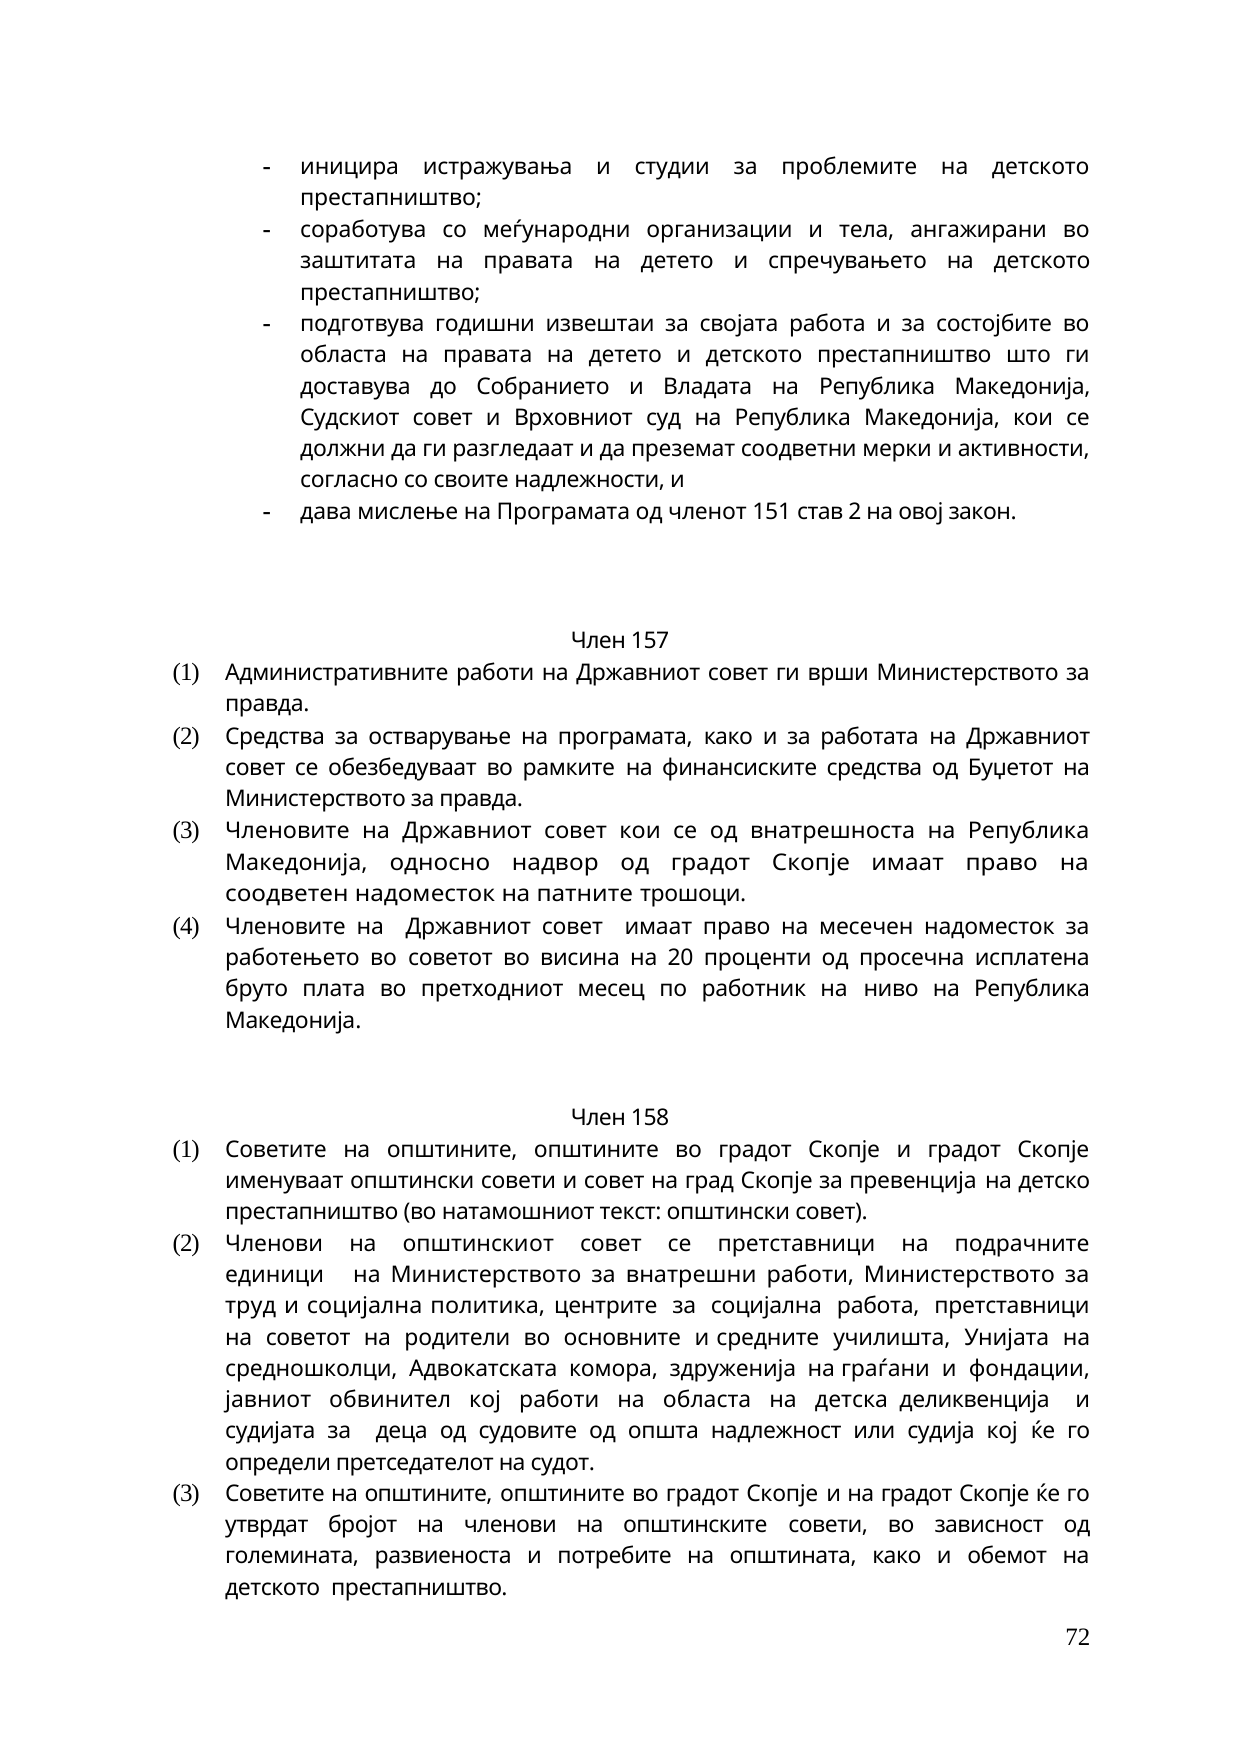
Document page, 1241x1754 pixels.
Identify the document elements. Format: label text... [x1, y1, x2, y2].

list Административните работи на Државниот совет ги врши Министерството за правда. [172, 656, 1090, 718]
list Советите на општините, општините во градот Скопје и градот Скопје именуваат општински совети и совет на град Скопје за превенција на детско престапништво (во натамошниот текст: општински совет). [172, 1132, 1090, 1226]
list дава мислење на Програмата од членот 151 став 2 на овој закон. [262, 495, 1090, 526]
list соработува со меѓународни организации и тела, ангажирани во заштитата на правата на детето и спречувањето на детското престапништво; [262, 213, 1090, 307]
text Член 157 [150, 624, 1090, 655]
list Членовите на Државниот совет имаат право на месечен надоместок за работењето во советот во висина на 20 проценти од просечна исплатена бруто плата во претходниот месец по работник на ниво на Република Македонија. [172, 910, 1090, 1035]
list Членови на општинскиoт совет се претставници на подрачните единици на Министерството за внатрешни работи, Министерството за труд и социјална политика, центрите за социјална работа, претставници на советот на родители во основните и средните училишта, Унијата на средношколци, Адвокатската комора, здруженија на граѓани и фондации, јавниот обвинител кој работи на областа на детска деликвенција и судијата за деца од судовите од општа надлежност или судија кој ќе го определи претседателот на судот. [172, 1227, 1090, 1477]
list иницира истражувања и студии за проблемите на детското престапништво; [262, 150, 1090, 212]
list Средства за остварување на програмата, како и за работата на Државниот совет се обезбедуваат во рамките на финансиските средства од Буџетот на Министерството за правда. [172, 720, 1090, 814]
text Член 158 [150, 1101, 1090, 1132]
list Советите на општините, општините во градот Скопје и на градот Скопје ќе го утврдат бројот на членови на општинските совети, во зависност од големината, развиеноста и потребите на општината, како и обемот на детското престапништво. [172, 1477, 1090, 1602]
list подготвува годишни извештаи за својата работа и за состојбите во областа на правата на детето и детското престапништво што ги доставува до Собранието и Владата на Република Македонија, Судскиот совет и Врховниот суд на Република Македонија, кои се должни да ги разгледаат и да преземат соодветни мерки и активности, согласно со своите надлежности, и [262, 307, 1090, 494]
list Членовите на Државниот совет кои се од внатрешноста на Република Македонија, односно надвор од градот Скопје имаат право на соодветен надоместок на патните трошоци. [172, 814, 1090, 908]
